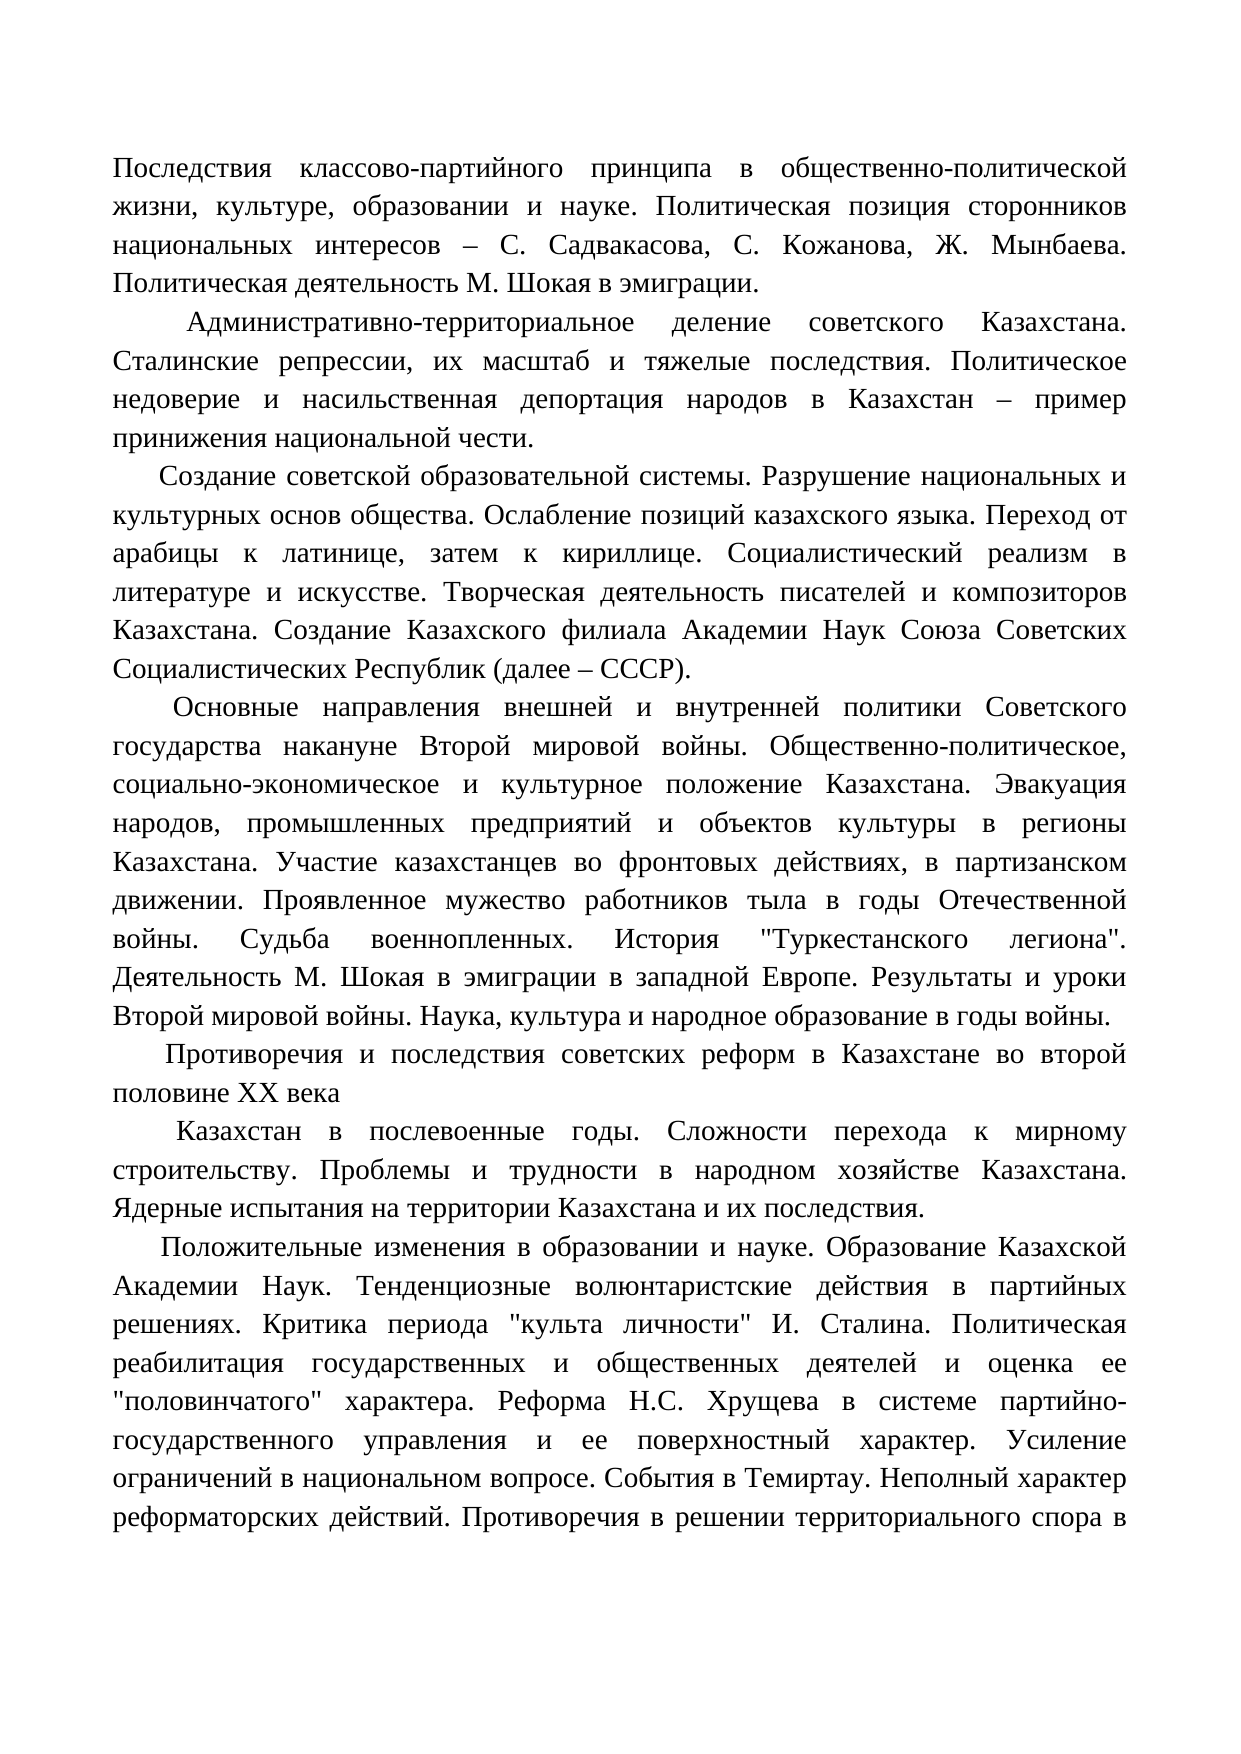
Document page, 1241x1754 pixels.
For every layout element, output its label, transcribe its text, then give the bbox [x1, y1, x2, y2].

text Казахстан в послевоенные годы. Сложности перехода к мирному строительству. Проблемы и трудности в народном хозяйстве Казахстана. Ядерные испытания на территории Казахстана и их последствия. [112, 1113, 1128, 1224]
text Основные направления внешней и внутренней политики Советского государства накануне Второй мировой войны. Общественно-политическое, социально-экономическое и культурное положение Казахстана. Эвакуация народов, промышленных предприятий и объектов культуры в регионы Казахстана. Участие казахстанцев во фронтовых действиях, в партизанском движении. Проявленное мужество работников тыла в годы Отечественной войны. Судьба военнопленных. История "Туркестанского легиона". Деятельность М. Шокая в эмиграции в западной Европе. Результаты и уроки Второй мировой войны. Наука, культура и народное образование в годы войны. [112, 689, 1128, 1031]
text Административно-территориальное деление советского Казахстана. Сталинские репрессии, их масштаб и тяжелые последствия. Политическое недоверие и насильственная депортация народов в Казахстан – пример принижения национальной чести. [112, 304, 1128, 453]
text Создание советской образовательной системы. Разрушение национальных и культурных основ общества. Ослабление позиций казахского языка. Переход от арабицы к латинице, затем к кириллице. Социалистический реализм в литературе и искусстве. Творческая деятельность писателей и композиторов Казахстана. Создание Казахского филиала Академии Наук Союза Советских Социалистических Республик (далее – СССР). [112, 458, 1128, 684]
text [112, 1229, 1128, 1532]
text Противоречия и последствия советских реформ в Казахстане во второй половине ХХ века [112, 1036, 1128, 1108]
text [112, 150, 1128, 299]
